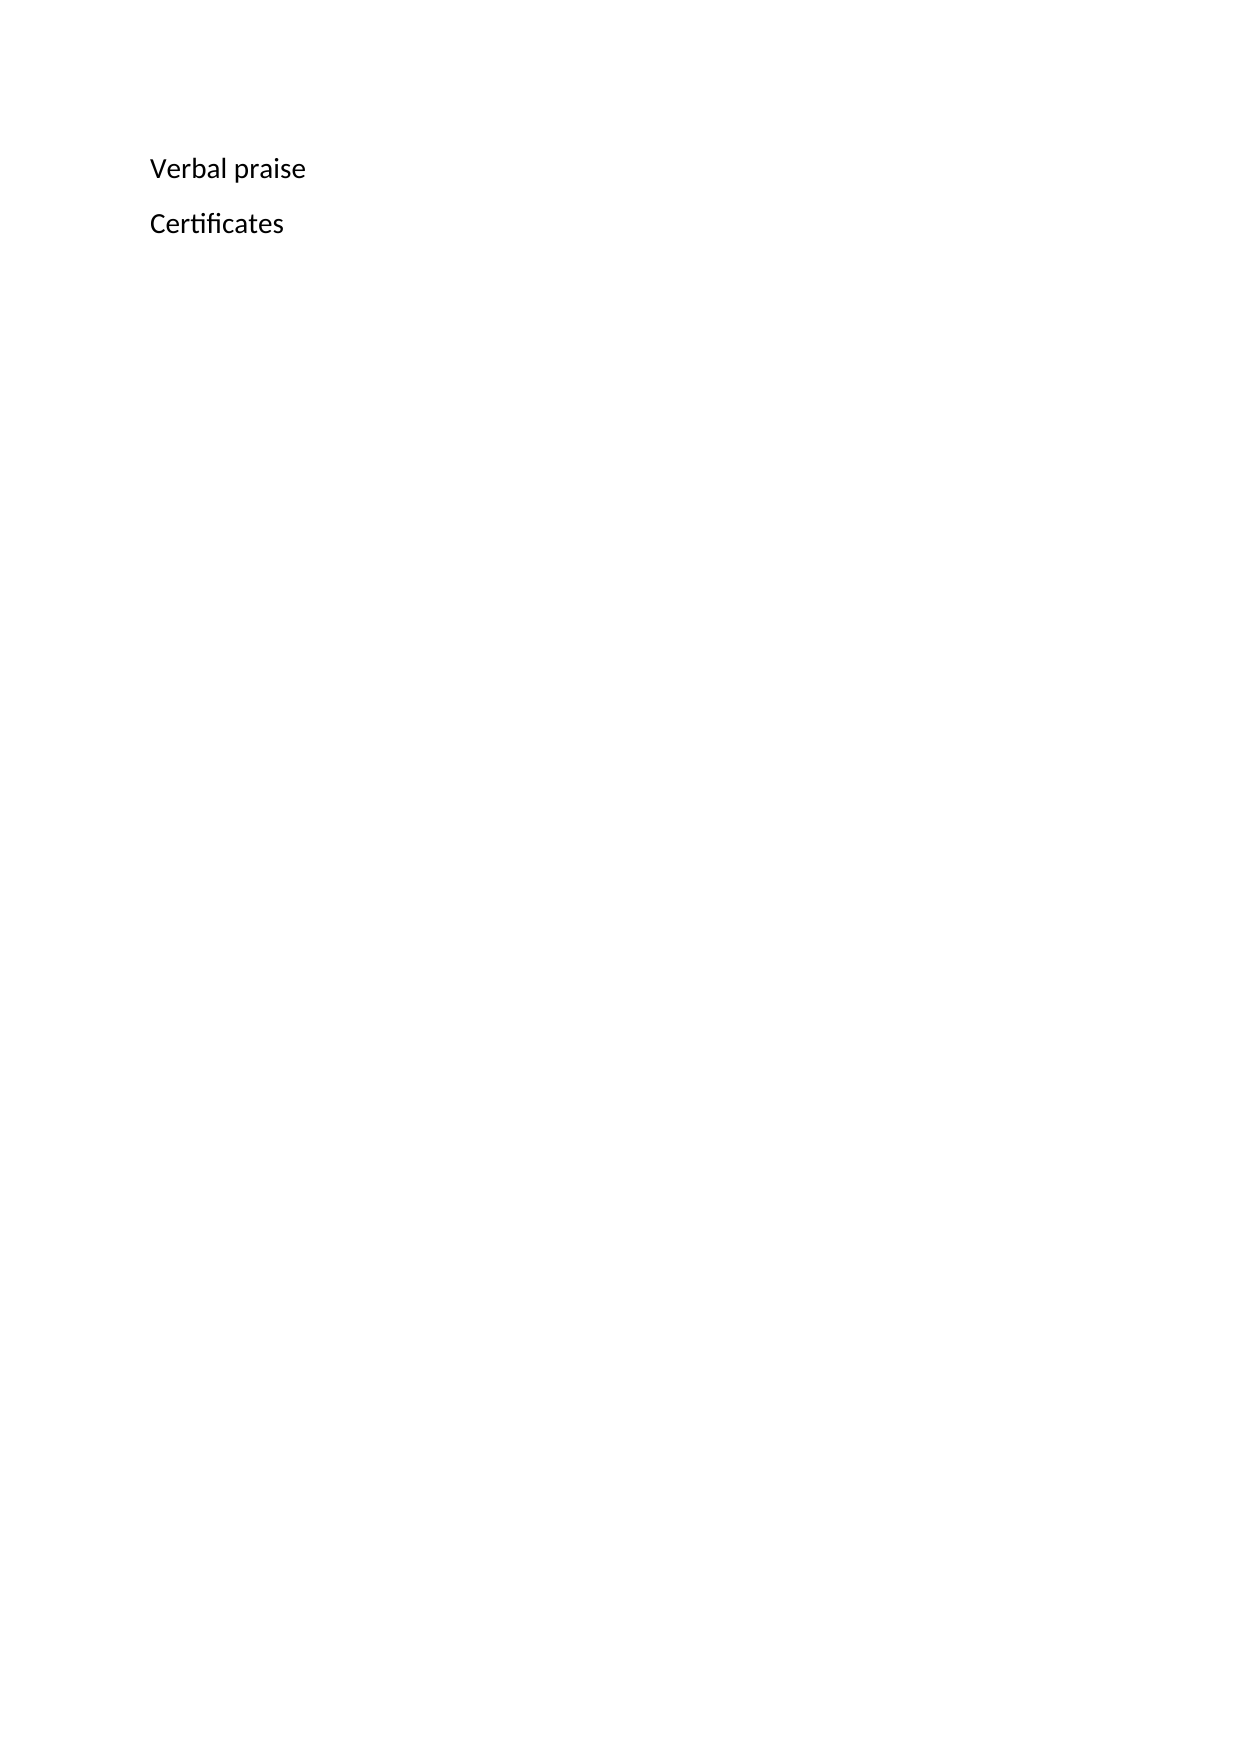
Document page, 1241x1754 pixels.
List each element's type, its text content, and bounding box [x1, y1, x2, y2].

text Verbal praise [150, 150, 1090, 186]
text Certificates [150, 205, 1090, 241]
